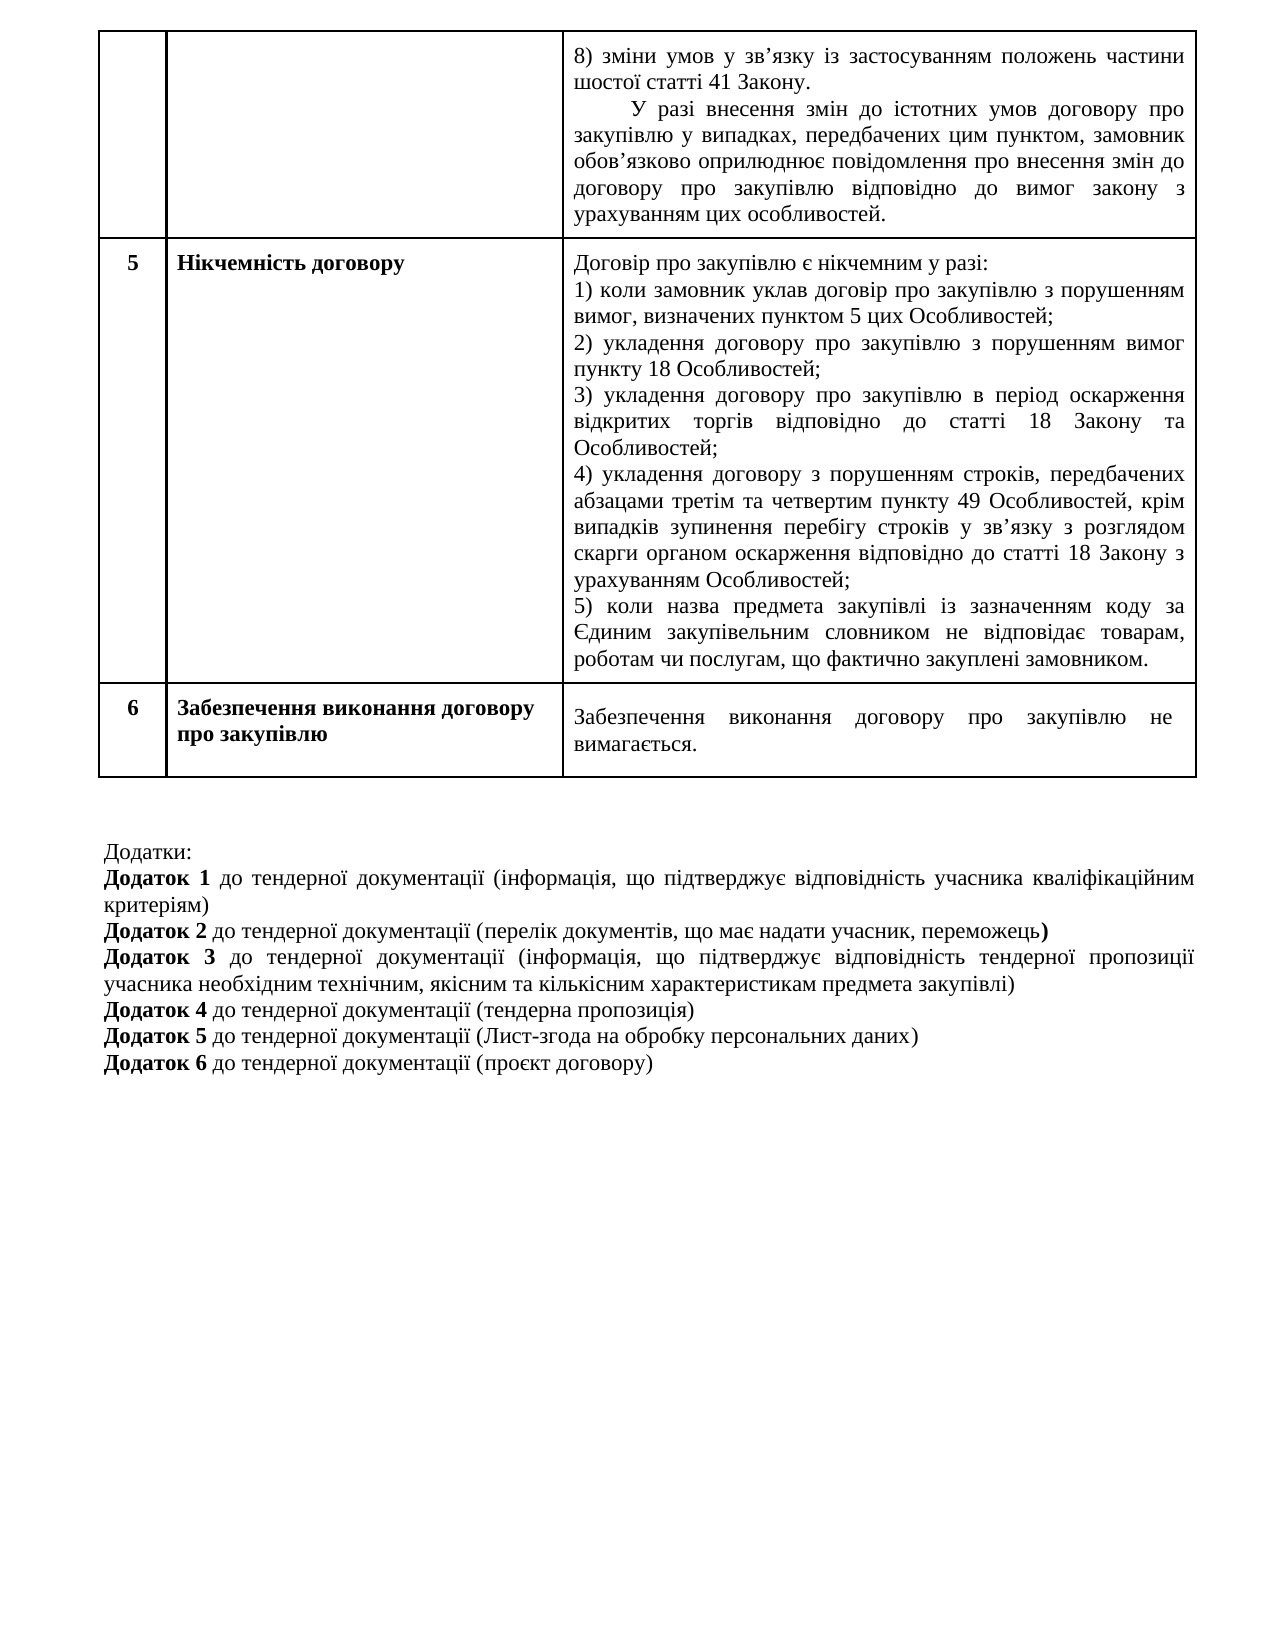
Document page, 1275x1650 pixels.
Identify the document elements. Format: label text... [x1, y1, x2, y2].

table_cell Забезпечення виконання договору про закупівлю не вимагається. [564, 684, 1195, 776]
table_cell 6 [100, 684, 165, 776]
text Додаток 4 до тендерної документації (тендерна пропозиція) [103, 996, 1196, 1022]
table_cell Нікчемність договору [168, 239, 562, 682]
table_cell 5 [100, 239, 165, 682]
table_cell 4 [100, 32, 165, 237]
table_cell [168, 32, 562, 237]
text Додаток 1 до тендерної документації (інформація, що підтверджує відповідність учасника кваліфікаційним критеріям) [103, 864, 1196, 917]
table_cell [564, 32, 1195, 237]
list Додаток 2 до тендерної документації (перелік документів, що має надати учасник, переможець) [103, 917, 1196, 943]
text Додаток 3 до тендерної документації (інформація, що підтверджує відповідність тендерної пропозиції учасника необхідним технічним, якісним та кількісним характеристикам предмета закупівлі) [103, 943, 1196, 996]
text Додатки: [103, 838, 1196, 864]
text Додаток 6 до тендерної документації (проєкт договору) [103, 1049, 1196, 1075]
text Додаток 5 до тендерної документації (Лист-згода на обробку персональних даних) [103, 1022, 1196, 1049]
table_cell Договір про закупівлю є нікчемним у разі: 1) коли замовник уклав договір про закупівлю з порушенням вимог, визначених пунктом 5 цих Особливостей; 2) укладення договору про закупівлю з порушенням вимог пункту 18 Особливостей; 3) укладення договору про закупівлю в період оскарження відкритих торгів відповідно до статті 18 Закону та Особливостей; 4) укладення договору з порушенням строків, передбачених абзацами третім та четвертим пункту 49 Особливостей, крім випадків зупинення перебігу строків у зв’язку з розглядом скарги органом оскарження відповідно до статті 18 Закону з урахуванням Особливостей; 5) коли назва предмета закупівлі із зазначенням коду за Єдиним закупівельним словником не відповідає товарам, роботам чи послугам, що фактично закуплені замовником. [564, 239, 1195, 682]
table_cell Забезпечення виконання договору про закупівлю [168, 684, 562, 776]
